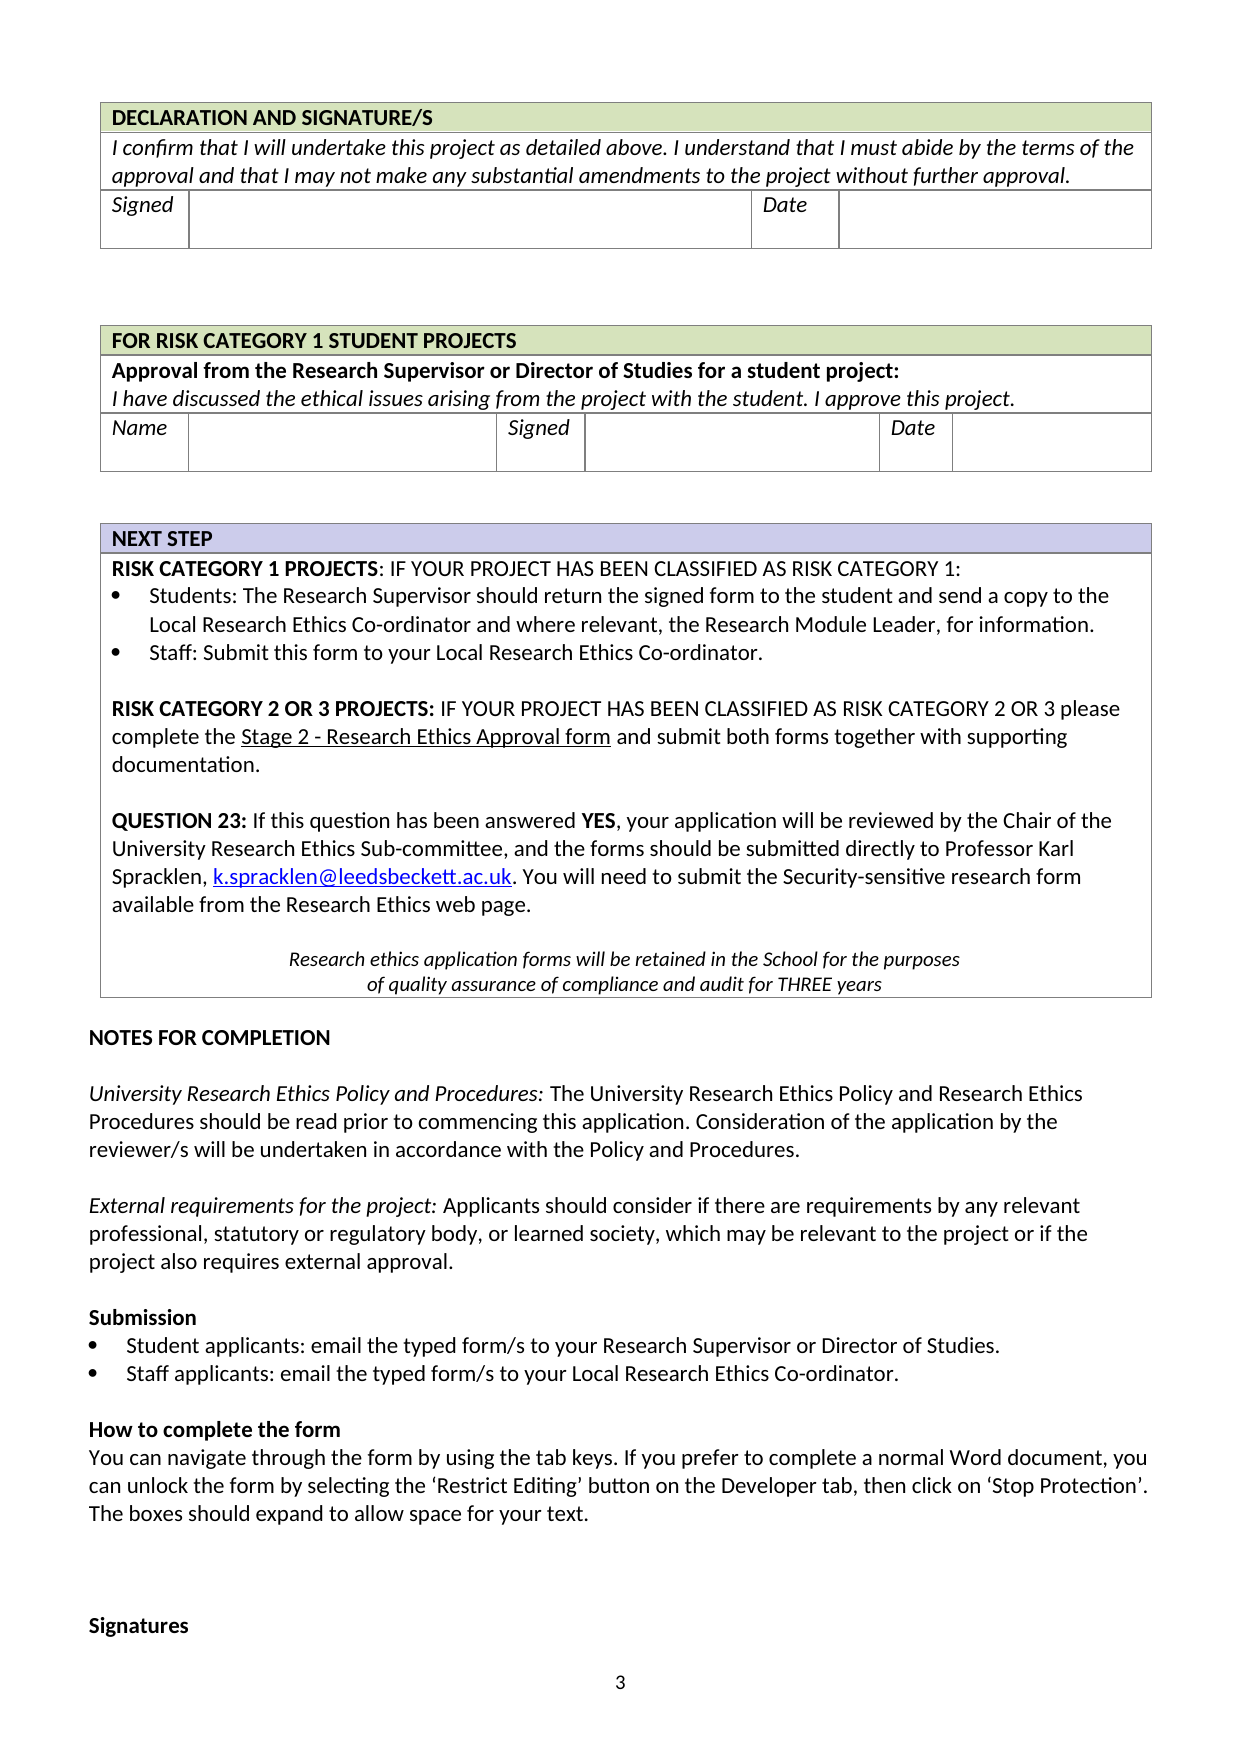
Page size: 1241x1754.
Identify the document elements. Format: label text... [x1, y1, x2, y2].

table_cell Approval from the Research Supervisor or Director of Studies for a student project: I have discussed the ethical issues arising from the project with the student. I approve this project. [101, 356, 1151, 412]
text You can navigate through the form by using the tab keys. If you prefer to complete a normal Word document, you can unlock the form by selecting the ‘Restrict Editing’ button on the Developer tab, then click on ‘Stop Protection’. The boxes should expand to allow space for your text. [89, 1443, 1152, 1528]
table_cell Signed [497, 414, 584, 471]
table_header FOR RISK CATEGORY 1 STUDENT PROJECTS [101, 326, 1151, 354]
text How to complete the form [89, 1416, 1152, 1443]
list Student applicants: email the typed form/s to your Research Supervisor or Director of Studies. [89, 1331, 1152, 1359]
table_cell [840, 191, 1151, 248]
table_cell [189, 414, 496, 471]
table_cell [190, 191, 751, 248]
table_cell Date [752, 191, 838, 248]
table_cell [953, 414, 1151, 471]
table_cell [586, 414, 879, 471]
table_cell I confirm that I will undertake this project as detailed above. I understand that I must abide by the terms of the approval and that I may not make any substantial amendments to the project without further approval. [101, 133, 1151, 189]
list Staff applicants: email the typed form/s to your Local Research Ethics Co-ordinator. [89, 1359, 1152, 1387]
text External requirements for the project: Applicants should consider if there are requirements by any relevant professional, statutory or regulatory body, or learned society, which may be relevant to the project or if the project also requires external approval. [89, 1191, 1152, 1275]
text NOTES FOR COMPLETION [89, 1023, 1152, 1051]
table_cell Date [880, 414, 952, 471]
table_header DECLARATION AND SIGNATURE/S [101, 103, 1151, 131]
table_cell RISK CATEGORY 1 PROJECTS: IF YOUR PROJECT HAS BEEN CLASSIFIED AS RISK CATEGORY 1: Students: The Research Supervisor should return the signed form to the student and send a copy to the Local Research Ethics Co-ordinator and where relevant, the Research Module Leader, for information. Staff: Submit this form to your Local Research Ethics Co-ordinator. RISK CATEGORY 2 OR 3 PROJECTS: IF YOUR PROJECT HAS BEEN CLASSIFIED AS RISK CATEGORY 2 OR 3 please complete the Stage 2 - Research Ethics Approval form and submit both forms together with supporting documentation. QUESTION 23: If this question has been answered YES, your application will be reviewed by the Chair of the University Research Ethics Sub-committee, and the forms should be submitted directly to Professor Karl Spracklen, k.spracklen@leedsbeckett.ac.uk. You will need to submit the Security-sensitive research form available from the Research Ethics web page. Research ethics application forms will be retained in the School for the purposes of quality assurance of compliance and audit for THREE years [101, 554, 1151, 997]
table_cell Name [101, 414, 188, 471]
table_header NEXT STEP [101, 524, 1151, 552]
text Submission [89, 1303, 1152, 1331]
text Signatures [89, 1612, 1152, 1640]
text University Research Ethics Policy and Procedures: The University Research Ethics Policy and Research Ethics Procedures should be read prior to commencing this application. Consideration of the application by the reviewer/s will be undertaken in accordance with the Policy and Procedures. [89, 1079, 1152, 1163]
table_cell Signed [101, 191, 188, 248]
